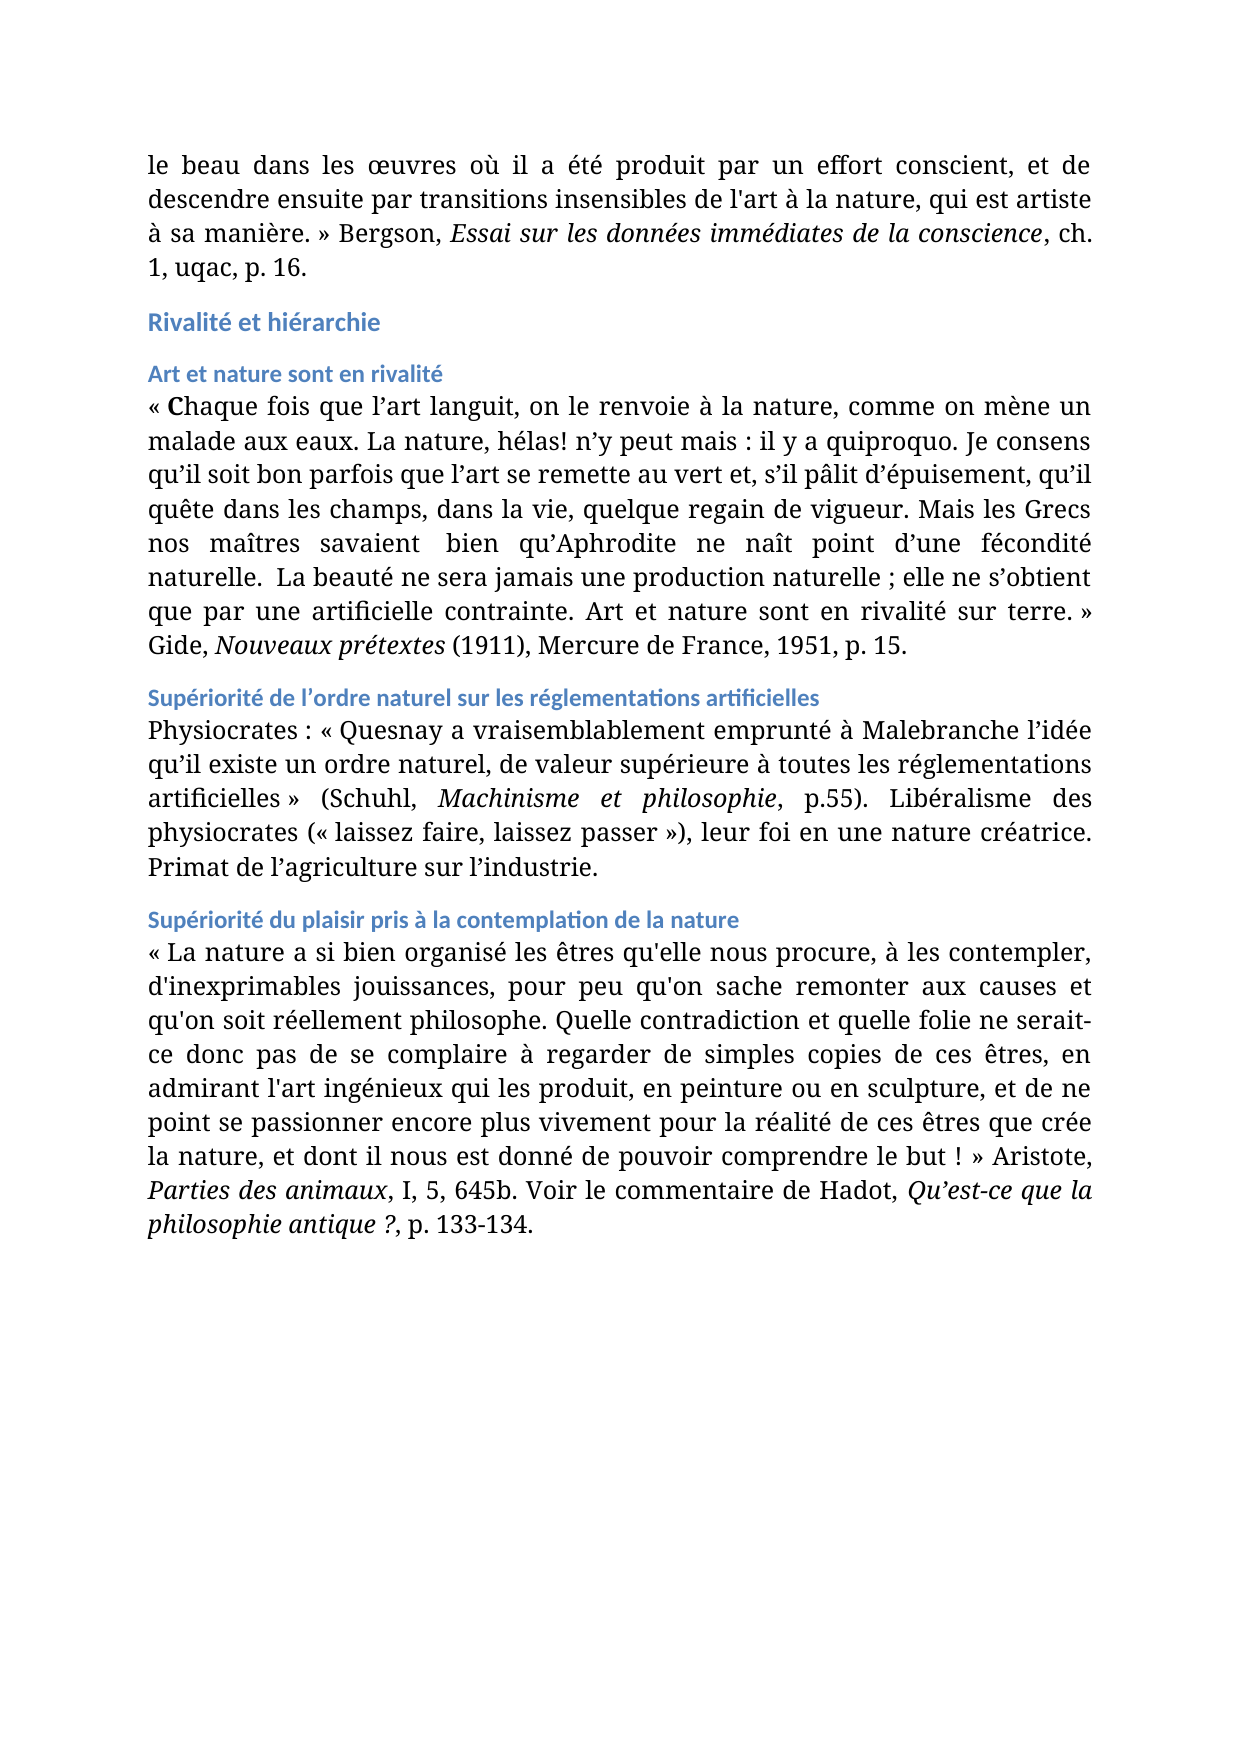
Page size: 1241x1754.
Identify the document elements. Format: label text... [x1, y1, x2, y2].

text Physiocrates : « Quesnay a vraisemblablement emprunté à Malebranche l’idée qu’il existe un ordre naturel, de valeur supérieure à toutes les réglementations artificielles » (Schuhl, Machinisme et philosophie, p.55). Libéralisme des physiocrates (« laissez faire, laissez passer »), leur foi en une nature créatrice. Primat de l’agriculture sur l’industrie. [148, 713, 1093, 883]
subtitle Art et nature sont en rivalité [148, 358, 1093, 389]
text « Chaque fois que l’art languit, on le renvoie à la nature, comme on mène un malade aux eaux. La nature, hélas! n’y peut mais : il y a quiproquo. Je consens qu’il soit bon parfois que l’art se remette au vert et, s’il pâlit d’épuisement, qu’il quête dans les champs, dans la vie, quelque regain de vigueur. Mais les Grecs nos maîtres savaient bien qu’Aphrodite ne naît point d’une fécondité naturelle. La beauté ne sera jamais une production naturelle ; elle ne s’obtient que par une artificielle contrainte. Art et nature sont en rivalité sur terre. » Gide, Nouveaux prétextes (1911), Mercure de France, 1951, p. 15. [148, 389, 1093, 662]
text « La nature a si bien organisé les êtres qu'elle nous procure, à les contempler, d'inexprimables jouissances, pour peu qu'on sache remonter aux causes et qu'on soit réellement philosophe. Quelle contradiction et quelle folie ne serait-ce donc pas de se complaire à regarder de simples copies de ces êtres, en admirant l'art ingénieux qui les produit, en peinture ou en sculpture, et de ne point se passionner encore plus vivement pour la réalité de ces êtres que crée la nature, et dont il nous est donné de pouvoir comprendre le but ! » Aristote, Parties des animaux, I, 5, 645b. Voir le commentaire de Hadot, Qu’est-ce que la philosophie antique ?, p. 133-134. [148, 934, 1093, 1241]
subtitle Supériorité du plaisir pris à la contemplation de la nature [148, 904, 1093, 934]
subtitle Rivalité et hiérarchie [148, 305, 1093, 338]
subtitle Supériorité de l’ordre naturel sur les réglementations artificielles [148, 682, 1093, 713]
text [148, 148, 1093, 284]
